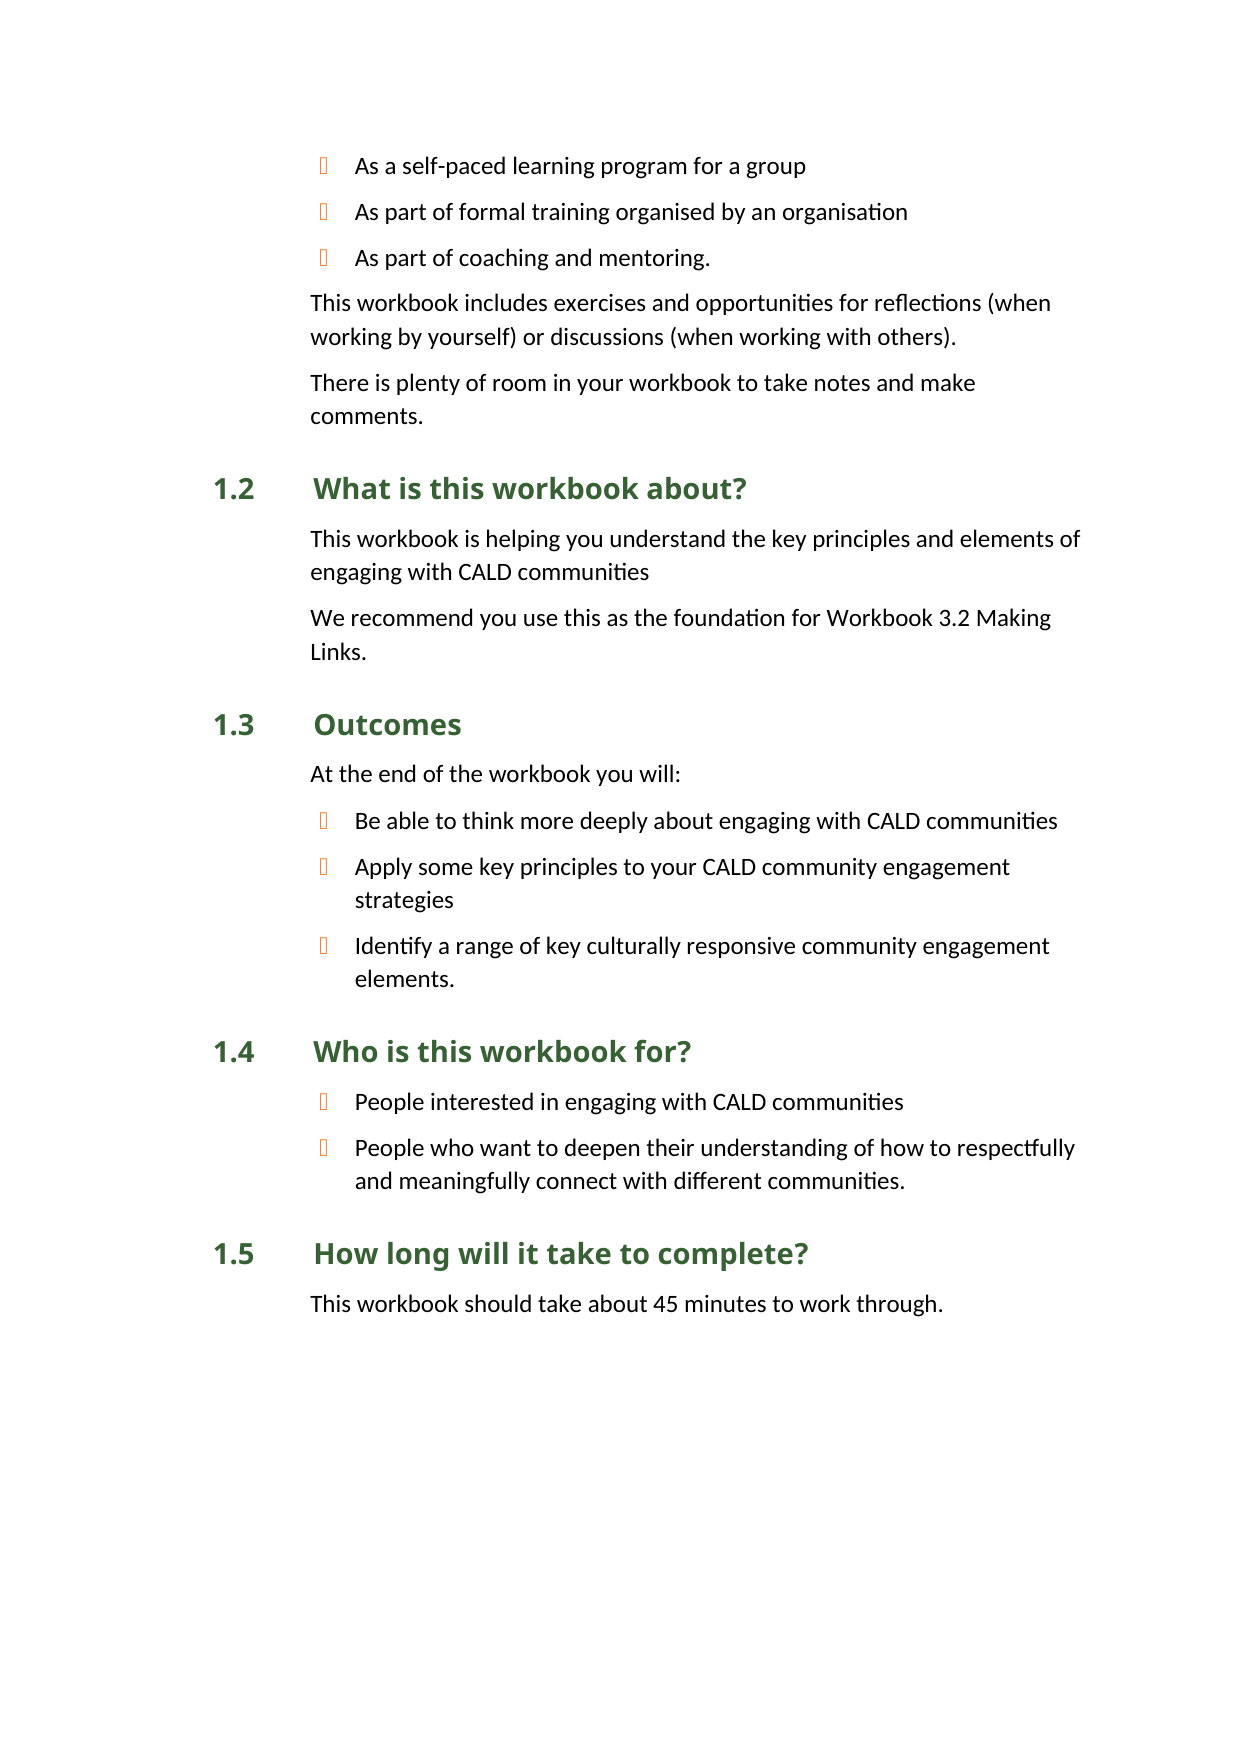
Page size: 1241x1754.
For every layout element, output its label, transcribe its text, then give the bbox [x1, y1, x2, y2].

text There is plenty of room in your workbook to take notes and make comments. [310, 364, 1087, 431]
text This workbook is helping you understand the key principles and elements of engaging with CALD communities [310, 521, 1087, 587]
text Be able to think more deeply about engaging with CALD communities [319, 802, 1087, 835]
text We recommend you use this as the foundation for Workbook 3.2 Making Links. [310, 600, 1087, 667]
text People who want to deepen their understanding of how to respectfully and meaningfully connect with different communities. [319, 1129, 1087, 1196]
text This workbook includes exercises and opportunities for reflections (when working by yourself) or discussions (when working with others). [310, 285, 1087, 352]
text This workbook should take about 45 minutes to work through. [310, 1286, 1087, 1319]
text Identify a range of key culturally responsive community engagement elements. [319, 927, 1087, 994]
text People interested in engaging with CALD communities [319, 1083, 1087, 1117]
text As part of formal training organised by an organisation [319, 193, 1087, 227]
subtitle Who is this workbook for? [213, 1031, 1087, 1071]
text As a self-paced learning program for a group [319, 148, 1087, 181]
text As part of coaching and mentoring. [319, 239, 1087, 273]
text At the end of the workbook you will: [310, 756, 1087, 789]
subtitle What is this workbook about? [213, 468, 1087, 508]
subtitle Outcomes [213, 704, 1087, 744]
subtitle How long will it take to complete? [213, 1233, 1087, 1273]
text Apply some key principles to your CALD community engagement strategies [319, 848, 1087, 914]
